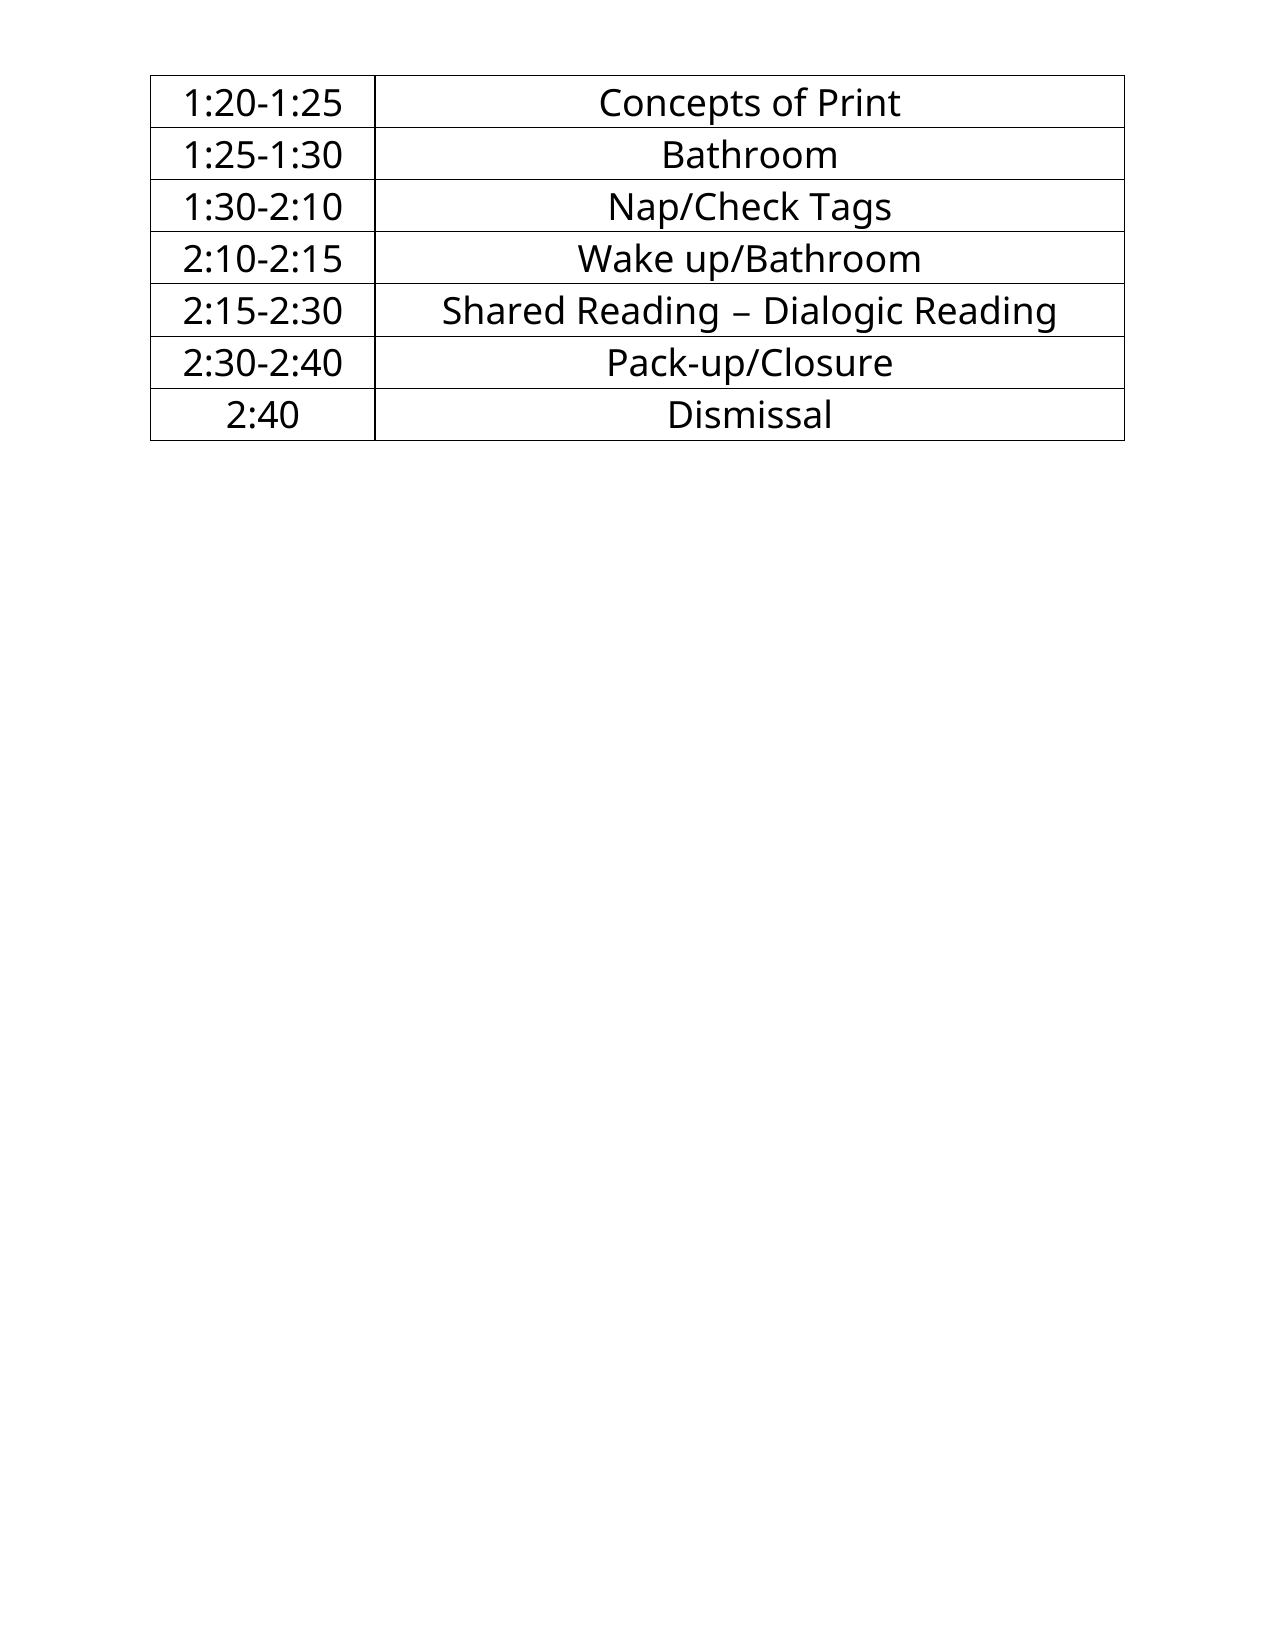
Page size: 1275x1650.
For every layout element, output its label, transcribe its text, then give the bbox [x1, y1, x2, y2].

table_cell Pack-up/Closure [376, 337, 1124, 388]
table_cell 2:30-2:40 [151, 337, 374, 388]
table_cell 1:25-1:30 [151, 128, 374, 179]
table_cell Nap/Check Tags [376, 180, 1124, 231]
table_cell Wake up/Bathroom [376, 232, 1124, 283]
table_cell 1:20-1:25 [151, 76, 374, 127]
table_cell 2:40 [151, 389, 374, 440]
table_cell 2:10-2:15 [151, 232, 374, 283]
table_cell Dismissal [376, 389, 1124, 440]
table_cell Shared Reading – Dialogic Reading [376, 284, 1124, 336]
table_cell 1:30-2:10 [151, 180, 374, 231]
table_cell Bathroom [376, 128, 1124, 179]
table_cell Concepts of Print [376, 76, 1124, 127]
table_cell 2:15-2:30 [151, 284, 374, 336]
